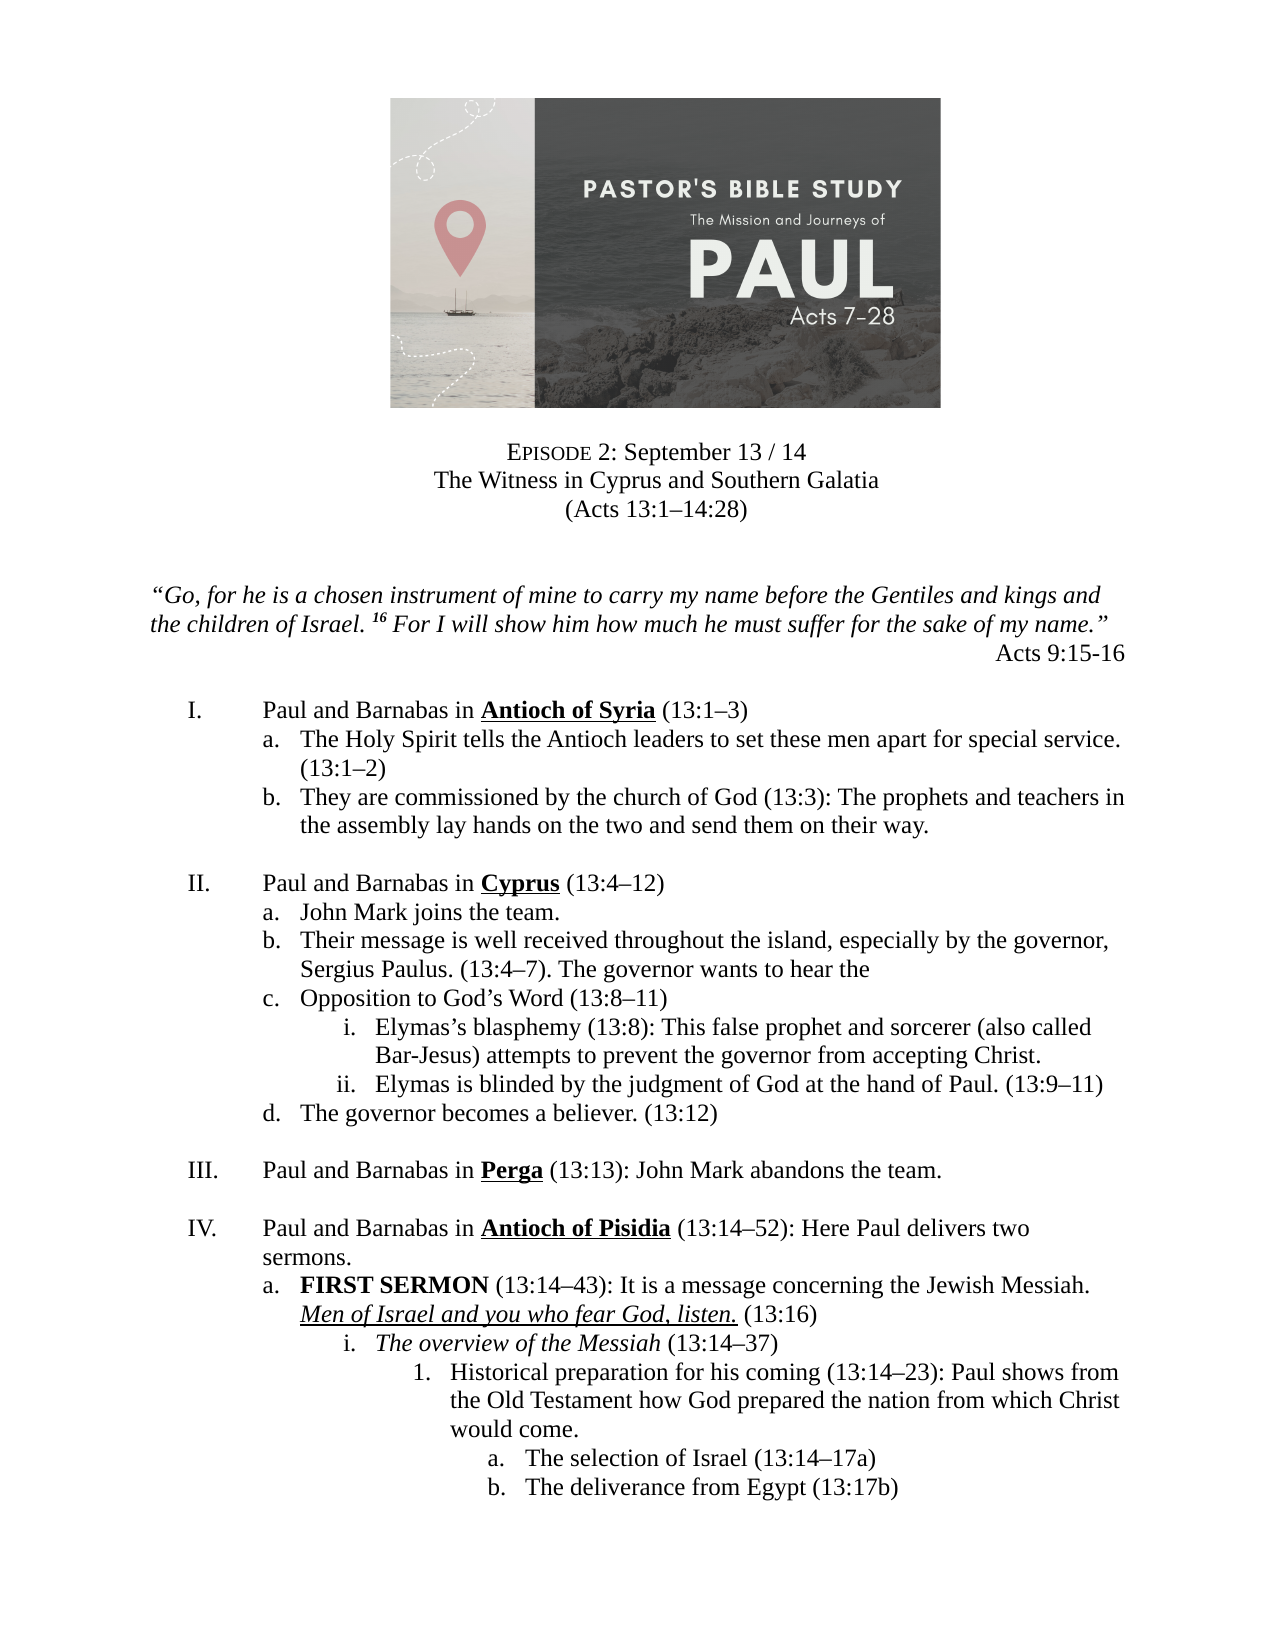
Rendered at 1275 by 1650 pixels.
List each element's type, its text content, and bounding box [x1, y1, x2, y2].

text Acts 9:15-16 [150, 638, 1125, 667]
list The deliverance from Egypt (13:17b) [487, 1472, 1125, 1501]
picture [390, 98, 941, 408]
list Paul and Barnabas in Antioch of Pisidia (13:14–52): Here Paul delivers two sermons. [187, 1213, 1125, 1271]
list They are commissioned by the church of God (13:3): The prophets and teachers in the assembly lay hands on the two and send them on their way. [262, 782, 1125, 839]
list Opposition to God’s Word (13:8–11) [262, 983, 1125, 1012]
list John Mark joins the team. [262, 897, 1125, 926]
list The Holy Spirit tells the Antioch leaders to set these men apart for special service. (13:1–2) [262, 724, 1125, 782]
text Episode 2: September 13 / 14 [187, 437, 1125, 466]
list The selection of Israel (13:14–17a) [487, 1443, 1125, 1472]
text The Witness in Cyprus and Southern Galatia [187, 466, 1125, 494]
list Elymas’s blasphemy (13:8): This false prophet and sorcerer (also called Bar-Jesus) attempts to prevent the governor from accepting Christ. [356, 1012, 1125, 1069]
text “Go, for he is a chosen instrument of mine to carry my name before the Gentiles and kings and the children of Israel. 16 For I will show him how much he must suffer for the sake of my name.” [150, 581, 1125, 638]
list Their message is well received throughout the island, especially by the governor, Sergius Paulus. (13:4–7). The governor wants to hear the [262, 926, 1125, 983]
list Paul and Barnabas in Antioch of Syria (13:1–3) [187, 696, 1125, 724]
list Historical preparation for his coming (13:14–23): Paul shows from the Old Testament how God prepared the nation from which Christ would come. [412, 1357, 1125, 1443]
list Paul and Barnabas in Cyprus (13:4–12) [187, 868, 1125, 897]
list FIRST SERMON (13:14–43): It is a message concerning the Jewish Messiah. Men of Israel and you who fear God, listen. (13:16) [262, 1271, 1125, 1328]
list The overview of the Messiah (13:14–37) [356, 1328, 1125, 1357]
list Elymas is blinded by the judgment of God at the hand of Paul. (13:9–11) [356, 1069, 1125, 1098]
list The governor becomes a believer. (13:12) [262, 1098, 1125, 1127]
list Paul and Barnabas in Perga (13:13): John Mark abandons the team. [187, 1156, 1125, 1184]
text (Acts 13:1–14:28) [187, 494, 1125, 523]
